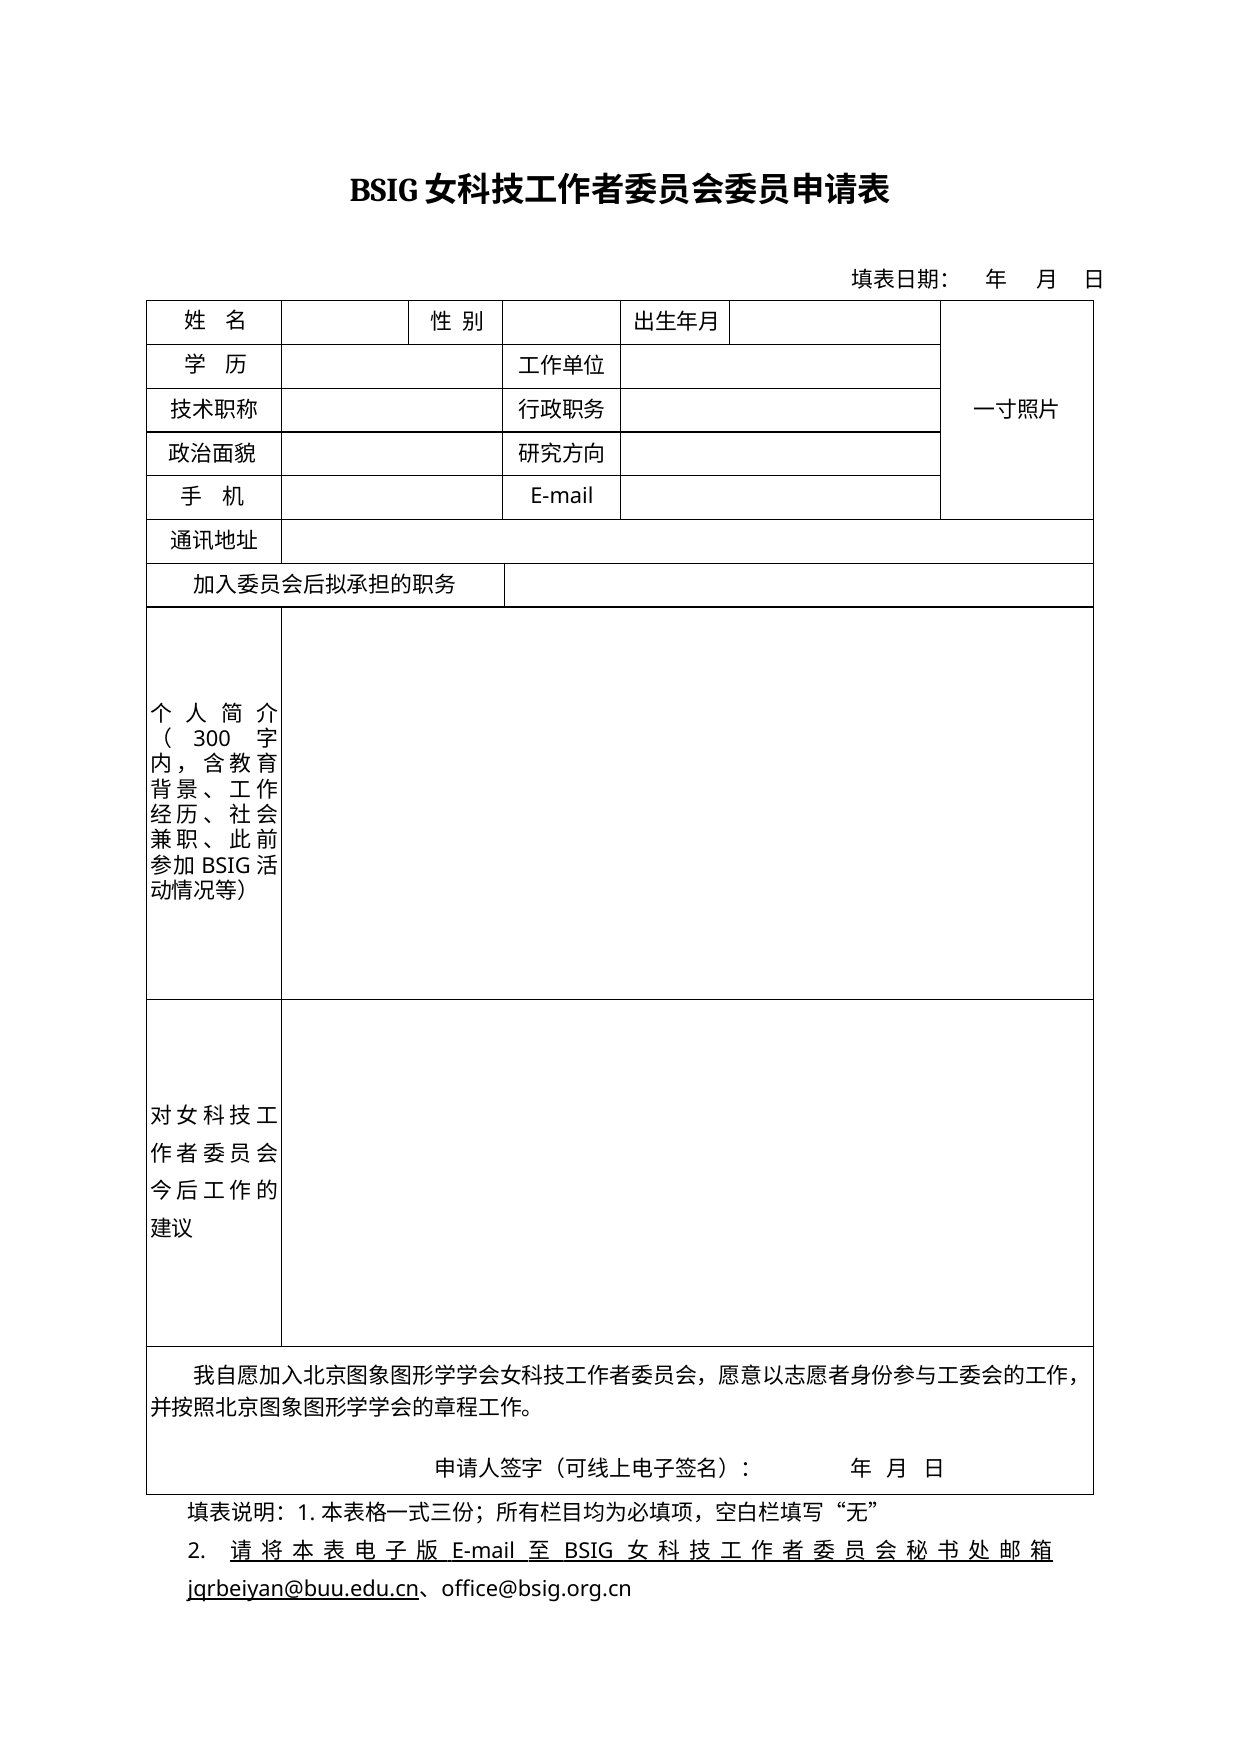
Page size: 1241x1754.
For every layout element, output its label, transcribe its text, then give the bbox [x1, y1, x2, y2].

table_cell [282, 433, 502, 475]
table_header [730, 301, 940, 344]
text 填表日期： 年 月 日 [187, 262, 1105, 294]
table_cell [282, 1000, 1093, 1346]
table_header [503, 301, 620, 344]
table_cell 工作单位 [503, 345, 620, 388]
table_cell [621, 389, 940, 431]
table_header 姓 名 [147, 301, 281, 344]
table_cell [282, 345, 502, 388]
text 2. 请将本表电子版E-mail至BSIG女科技工作者委员会秘书处邮箱jqrbeiyan@buu.edu.cn、office@bsig.org.cn [187, 1533, 1053, 1603]
table_cell 学 历 [147, 345, 281, 388]
subtitle BSIG女科技工作者委员会委员申请表 [187, 162, 1053, 211]
table_header 一寸照片 [941, 301, 1093, 519]
table_header [282, 301, 408, 344]
table_cell 手 机 [147, 476, 281, 519]
table_cell 研究方向 [503, 433, 620, 475]
table_cell 对女科技工作者委员会今后工作的建议 [147, 1000, 281, 1346]
table_cell [621, 433, 940, 475]
table_cell [505, 564, 1093, 606]
table_cell 加入委员会后拟承担的职务 [147, 564, 504, 606]
table_cell [621, 345, 940, 388]
table_header 性 别 [409, 301, 502, 344]
table_cell [282, 389, 502, 431]
table_cell 通讯地址 [147, 520, 281, 563]
table_cell 技术职称 [147, 389, 281, 431]
table_cell [621, 476, 940, 519]
table_cell 政治面貌 [147, 433, 281, 475]
table_cell [282, 608, 1093, 999]
table_cell 行政职务 [503, 389, 620, 431]
text 填表说明：1. 本表格一式三份；所有栏目均为必填项，空白栏填写“无” [187, 1495, 1053, 1526]
table_cell 我自愿加入北京图象图形学学会女科技工作者委员会，愿意以志愿者身份参与工委会的工作，并按照北京图象图形学学会的章程工作。 申请人签字（可线上电子签名）： 年 月 日 [147, 1347, 1093, 1494]
table_header 出生年月 [621, 301, 729, 344]
table_cell [282, 476, 502, 519]
table_cell E-mail [503, 476, 620, 519]
table_cell 个人简介（300字内，含教育背景、工作经历、社会兼职、此前参加BSIG活动情况等） [147, 608, 281, 999]
table_cell [282, 520, 1093, 563]
